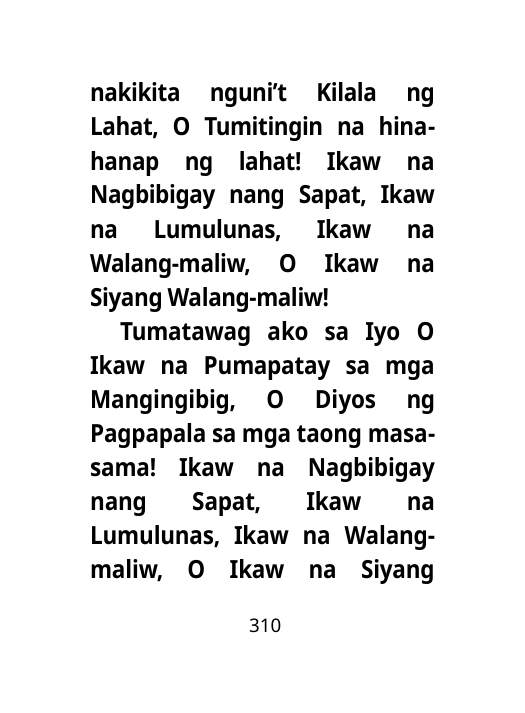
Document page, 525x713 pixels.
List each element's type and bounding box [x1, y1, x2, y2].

text [90, 313, 435, 586]
text [90, 75, 435, 313]
